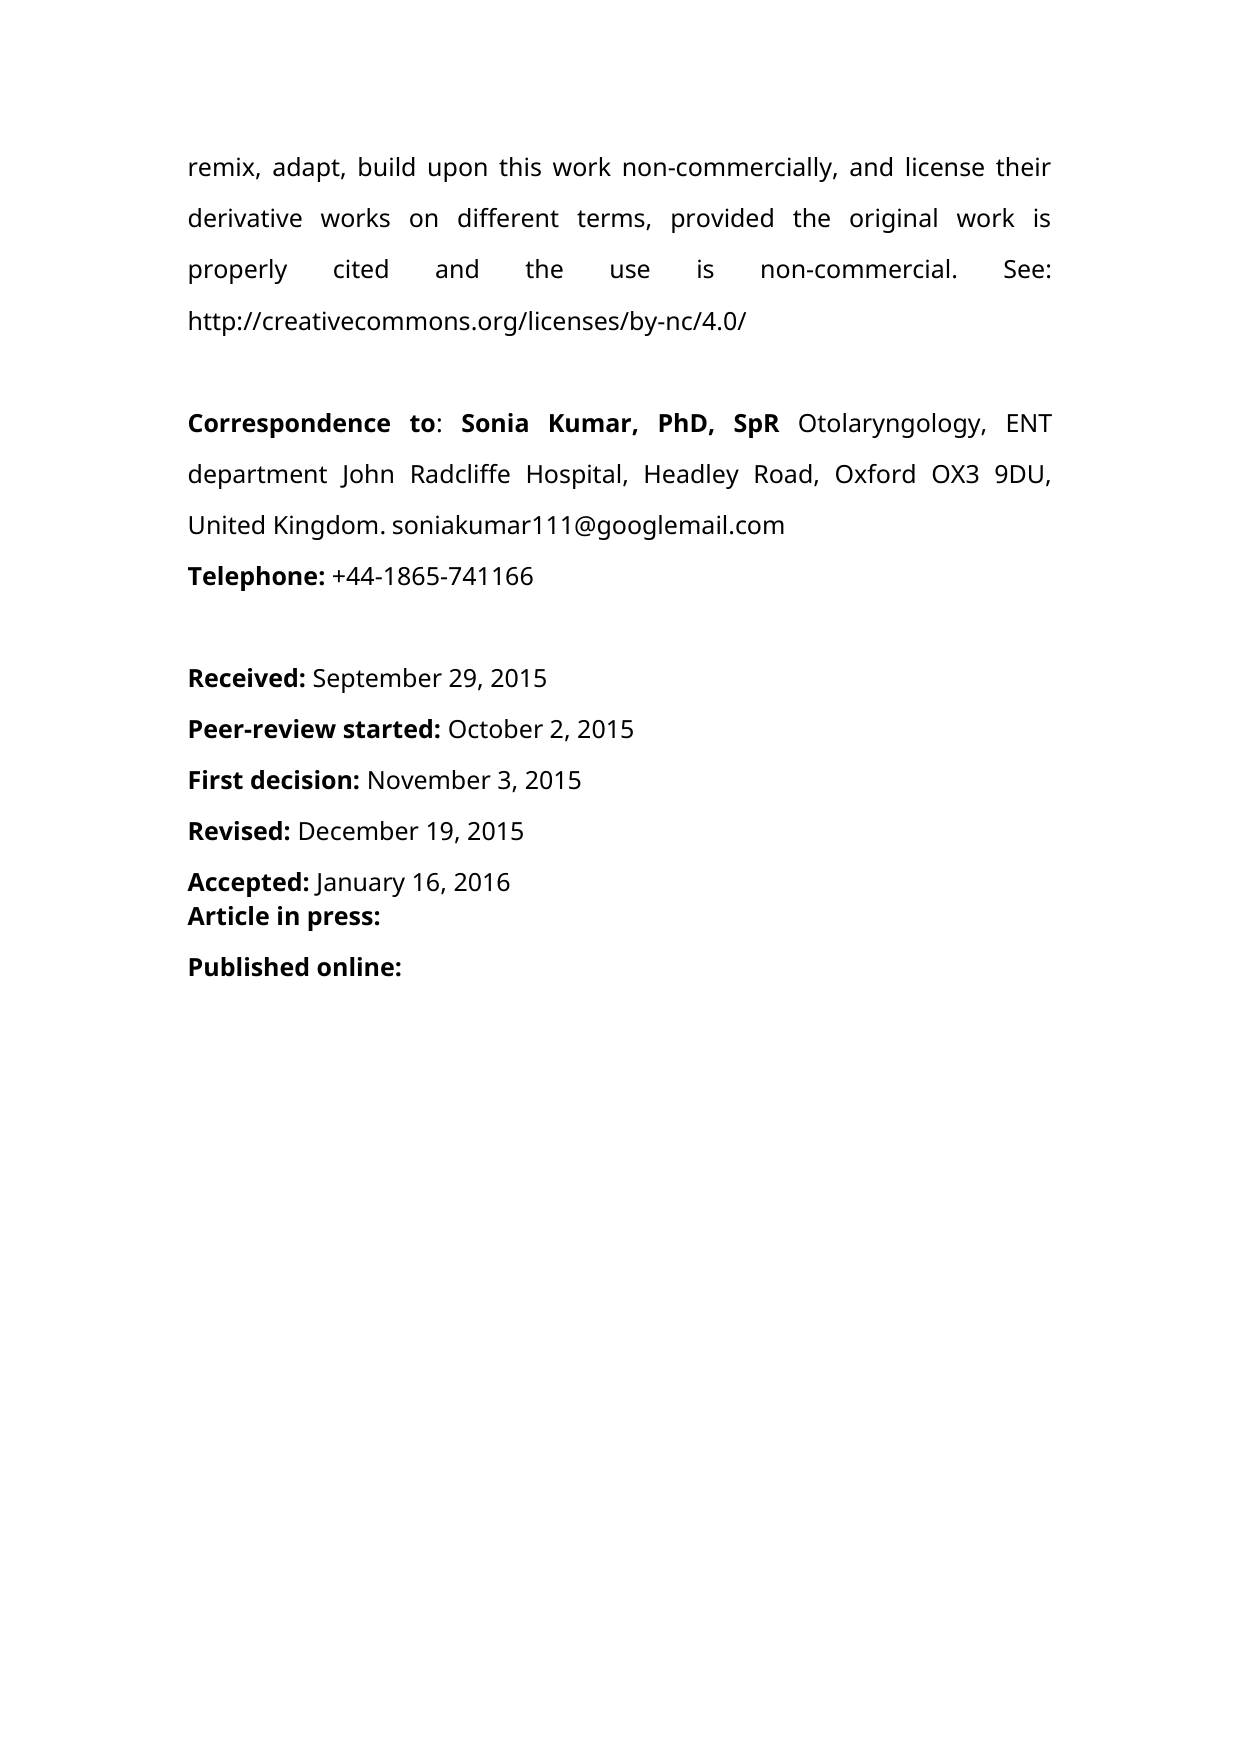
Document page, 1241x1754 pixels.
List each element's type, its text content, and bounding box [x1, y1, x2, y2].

text Revised: December 19, 2015 [187, 813, 1053, 848]
text Telephone: +44-1865-741166 [187, 558, 1053, 592]
text First decision: November 3, 2015 [187, 762, 1053, 797]
text Accepted: January 16, 2016 [187, 864, 1053, 899]
text Peer-review started: October 2, 2015 [187, 711, 1053, 746]
text Correspondence to: Sonia Kumar, PhD, SpR Otolaryngology, ENT department John Radcliffe Hospital, Headley Road, Oxford OX3 9DU, United Kingdom. soniakumar111@googlemail.com [187, 405, 1053, 541]
text Received: September 29, 2015 [187, 660, 1053, 694]
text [187, 150, 1053, 337]
text Article in press: [187, 899, 1053, 933]
text Published online: [187, 950, 1053, 984]
